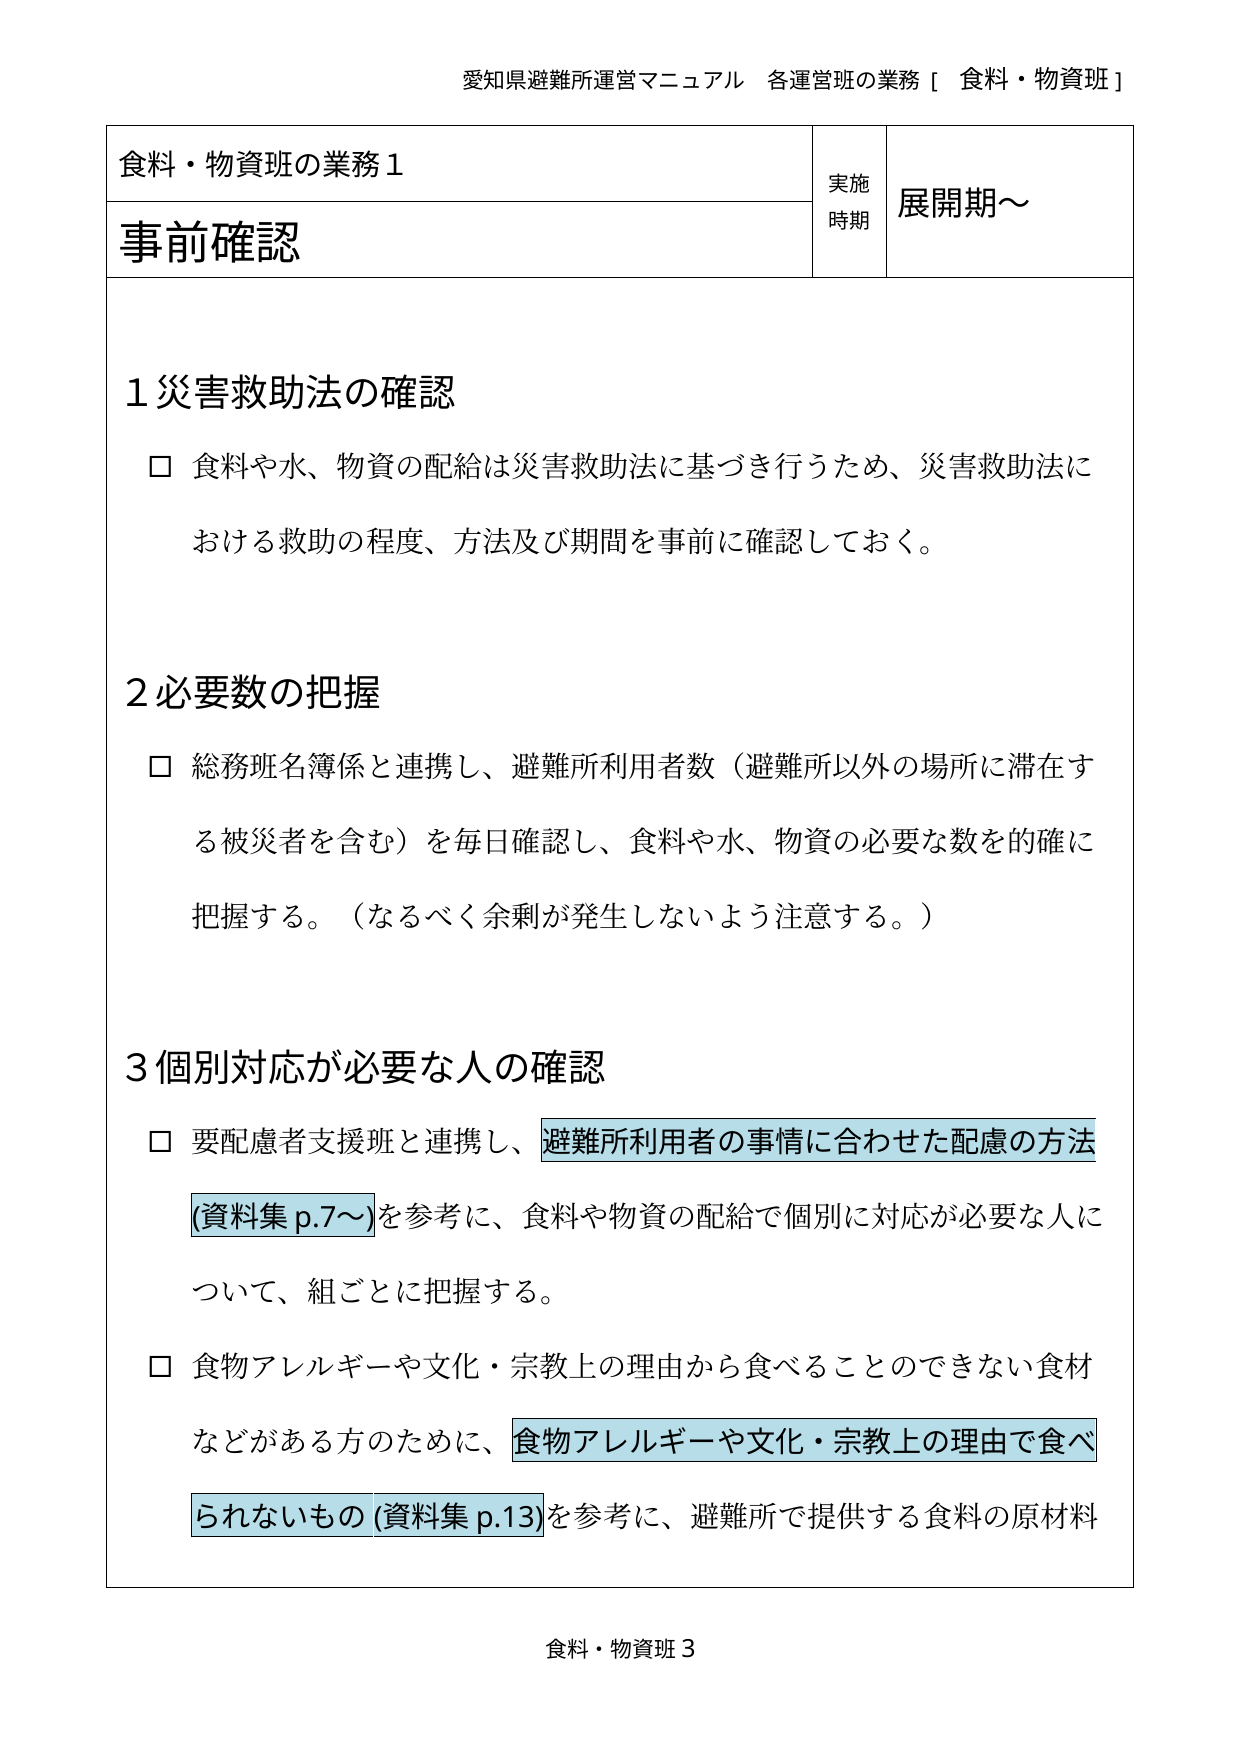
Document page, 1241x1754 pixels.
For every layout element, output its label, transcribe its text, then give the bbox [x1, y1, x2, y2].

table_header 展開期～ [887, 126, 1133, 277]
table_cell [107, 278, 1133, 1587]
table_cell 事前確認 [107, 202, 812, 277]
table_header 実施時期 [813, 126, 886, 277]
table_header 食料・物資班の業務１ [107, 126, 812, 201]
